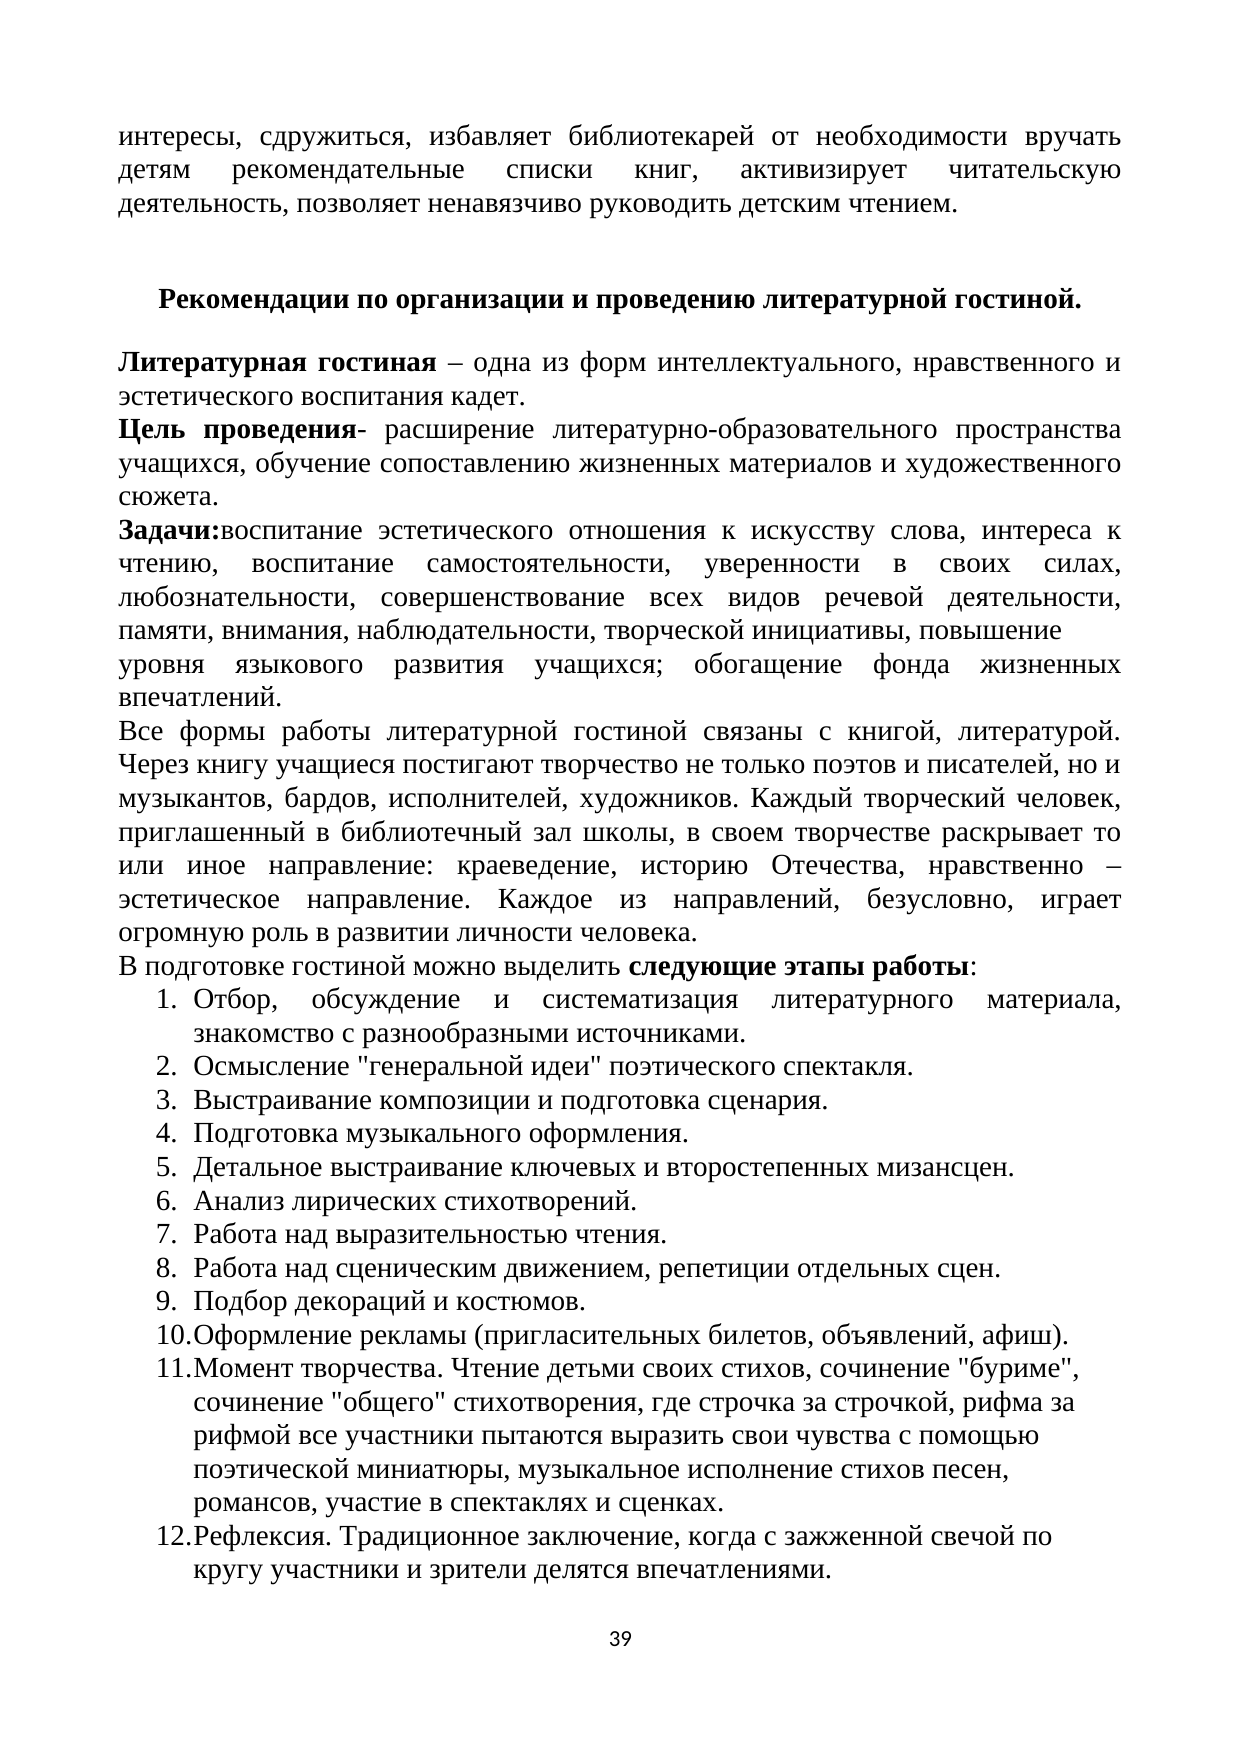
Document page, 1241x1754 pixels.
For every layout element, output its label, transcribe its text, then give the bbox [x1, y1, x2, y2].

list Оформление рекламы (пригласительных билетов, объявлений, афиш). [156, 1317, 1122, 1350]
list Анализ лирических стихотворений. [156, 1183, 1122, 1216]
text Рекомендации по организации и проведению литературной гостиной. [118, 281, 1122, 315]
list Отбор, обсуждение и систематизация литературного материала, знакомство с разнообразными источниками. [156, 981, 1122, 1048]
text Литературная гостиная – одна из форм интеллектуального, нравственного и эстетического воспитания кадет. [118, 344, 1122, 411]
list Рефлексия. Традиционное заключение, когда с зажженной свечой по кругу участники и зрители делятся впечатлениями. [156, 1518, 1122, 1585]
list Подбор декораций и костюмов. [156, 1283, 1122, 1317]
list Подготовка музыкального оформления. [156, 1116, 1122, 1149]
list Работа над сценическим движением, репетиции отдельных сцен. [156, 1250, 1122, 1283]
list Работа над выразительностью чтения. [156, 1216, 1122, 1250]
text В подготовке гостиной можно выделить следующие этапы работы: [118, 948, 1122, 981]
text Цель проведения- расширение литературно-образовательного пространства учащихся, обучение сопоставлению жизненных материалов и художественного сюжета. [118, 411, 1122, 512]
text уровня языкового развития учащихся; обогащение фонда жизненных впечатлений. [118, 646, 1122, 713]
text Все формы работы литературной гостиной связаны с книгой, литературой. Через книгу учащиеся постигают творчество не только поэтов и писателей, но и музыкантов, бардов, исполнителей, художников. Каждый творческий человек, приглашенный в библиотечный зал школы, в своем творчестве раскрывает то или иное направление: краеведение, историю Отечества, нравственно – эстетическое направление. Каждое из направлений, безусловно, играет огромную роль в развитии личности человека. [118, 713, 1122, 948]
list Детальное выстраивание ключевых и второстепенных мизансцен. [156, 1149, 1122, 1183]
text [118, 118, 1122, 219]
list Момент творчества. Чтение детьми своих стихов, сочинение "буриме", сочинение "общего" стихотворения, где строчка за строчкой, рифма за рифмой все участники пытаются выразить свои чувства с помощью поэтической миниатюры, музыкальное исполнение стихов песен, романсов, участие в спектаклях и сценках. [156, 1350, 1122, 1518]
list Осмысление "генеральной идеи" поэтического спектакля. [156, 1048, 1122, 1082]
list Выстраивание композиции и подготовка сценария. [156, 1082, 1122, 1116]
text Задачи:воспитание эстетического отношения к искусству слова, интереса к чтению, воспитание самостоятельности, уверенности в своих силах, любознательности, совершенствование всех видов речевой деятельности, памяти, внимания, наблюдательности, творческой инициативы, повышение [118, 512, 1122, 646]
